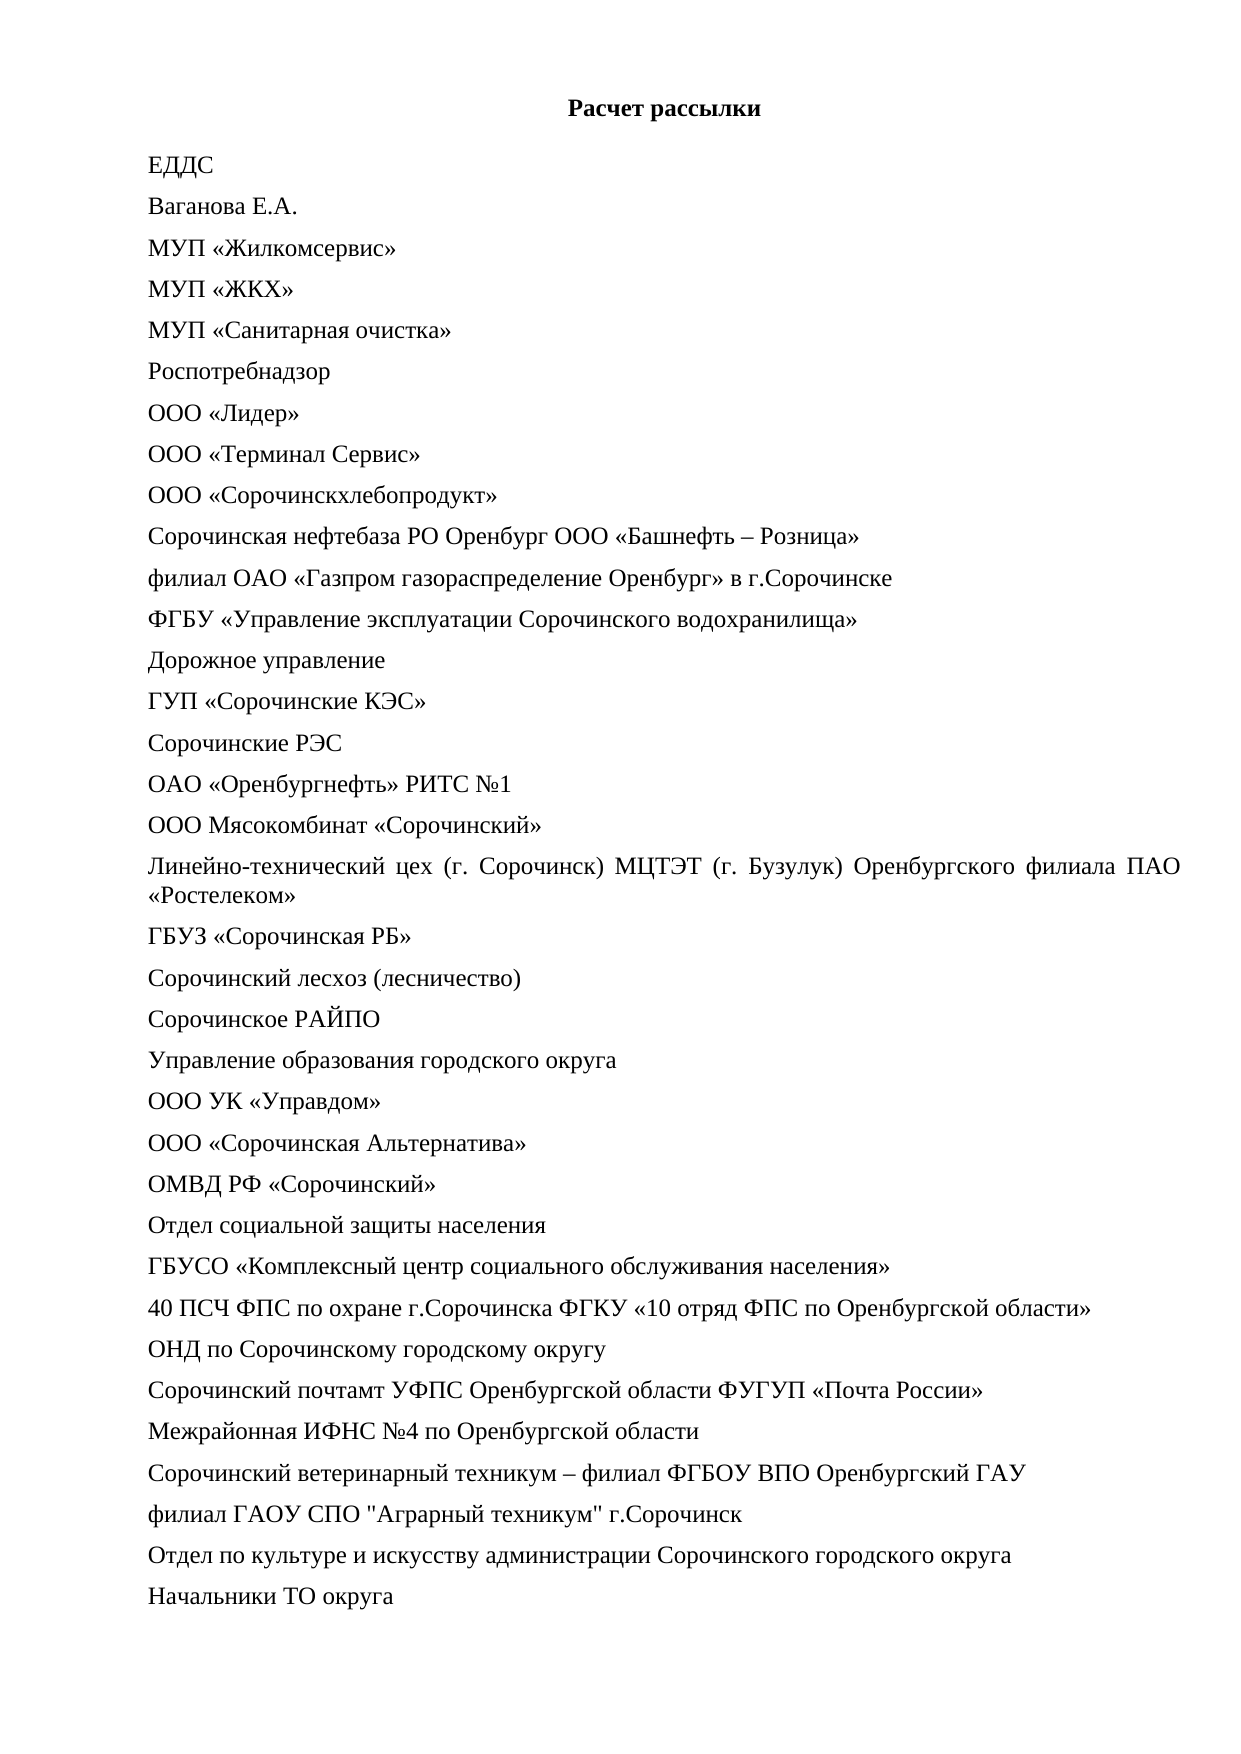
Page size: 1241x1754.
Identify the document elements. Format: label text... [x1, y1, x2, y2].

text Сорочинское РАЙПО [148, 1004, 1181, 1033]
text Сорочинский почтамт УФПС Оренбургской области ФУГУП «Почта России» [148, 1375, 1181, 1404]
text ГБУСО «Комплексный центр социального обслуживания населения» [148, 1251, 1181, 1280]
text 40 ПСЧ ФПС по охране г.Сорочинска ФГКУ «10 отряд ФПС по Оренбургской области» [148, 1293, 1181, 1321]
text ОМВД РФ «Сорочинский» [148, 1169, 1181, 1198]
text Отдел по культуре и искусству администрации Сорочинского городского округа [148, 1540, 1181, 1569]
text Роспотребнадзор [148, 356, 1181, 385]
text ОНД по Сорочинскому городскому округу [148, 1334, 1181, 1363]
text Расчет рассылки [148, 93, 1181, 121]
text ФГБУ «Управление эксплуатации Сорочинского водохранилища» [148, 604, 1181, 633]
text Сорочинские РЭС [148, 728, 1181, 756]
text Сорочинская нефтебаза РО Оренбург ООО «Башнефть – Розница» [148, 521, 1181, 550]
text ООО «Сорочинская Альтернатива» [148, 1128, 1181, 1156]
text Управление образования городского округа [148, 1045, 1181, 1074]
text МУП «ЖКХ» [148, 274, 1181, 303]
text Начальники ТО округа [148, 1581, 1181, 1610]
text Линейно-технический цех (г. Сорочинск) МЦТЭТ (г. Бузулук) Оренбургского филиала ПАО «Ростелеком» [148, 851, 1181, 909]
text Сорочинский ветеринарный техникум – филиал ФГБОУ ВПО Оренбургский ГАУ [148, 1458, 1181, 1486]
text Ваганова Е.А. [148, 191, 1181, 220]
text ГБУЗ «Сорочинская РБ» [148, 921, 1181, 950]
text ГУП «Сорочинские КЭС» [148, 686, 1181, 715]
text ОАО «Оренбургнефть» РИТС №1 [148, 769, 1181, 798]
text МУП «Жилкомсервис» [148, 233, 1181, 261]
text филиал ОАО «Газпром газораспределение Оренбург» в г.Сорочинске [148, 563, 1181, 591]
text МУП «Санитарная очистка» [148, 315, 1181, 344]
text ООО «Терминал Сервис» [148, 439, 1181, 468]
text Сорочинский лесхоз (лесничество) [148, 963, 1181, 991]
text ЕДДС [148, 150, 1181, 179]
text ООО «Сорочинскхлебопродукт» [148, 480, 1181, 509]
text ООО УК «Управдом» [148, 1086, 1181, 1115]
text ООО Мясокомбинат «Сорочинский» [148, 810, 1181, 839]
text Дорожное управление [148, 645, 1181, 674]
text Межрайонная ИФНС №4 по Оренбургской области [148, 1416, 1181, 1445]
text филиал ГАОУ СПО "Аграрный техникум" г.Сорочинск [148, 1499, 1181, 1528]
text ООО «Лидер» [148, 398, 1181, 426]
text Отдел социальной защиты населения [148, 1210, 1181, 1239]
